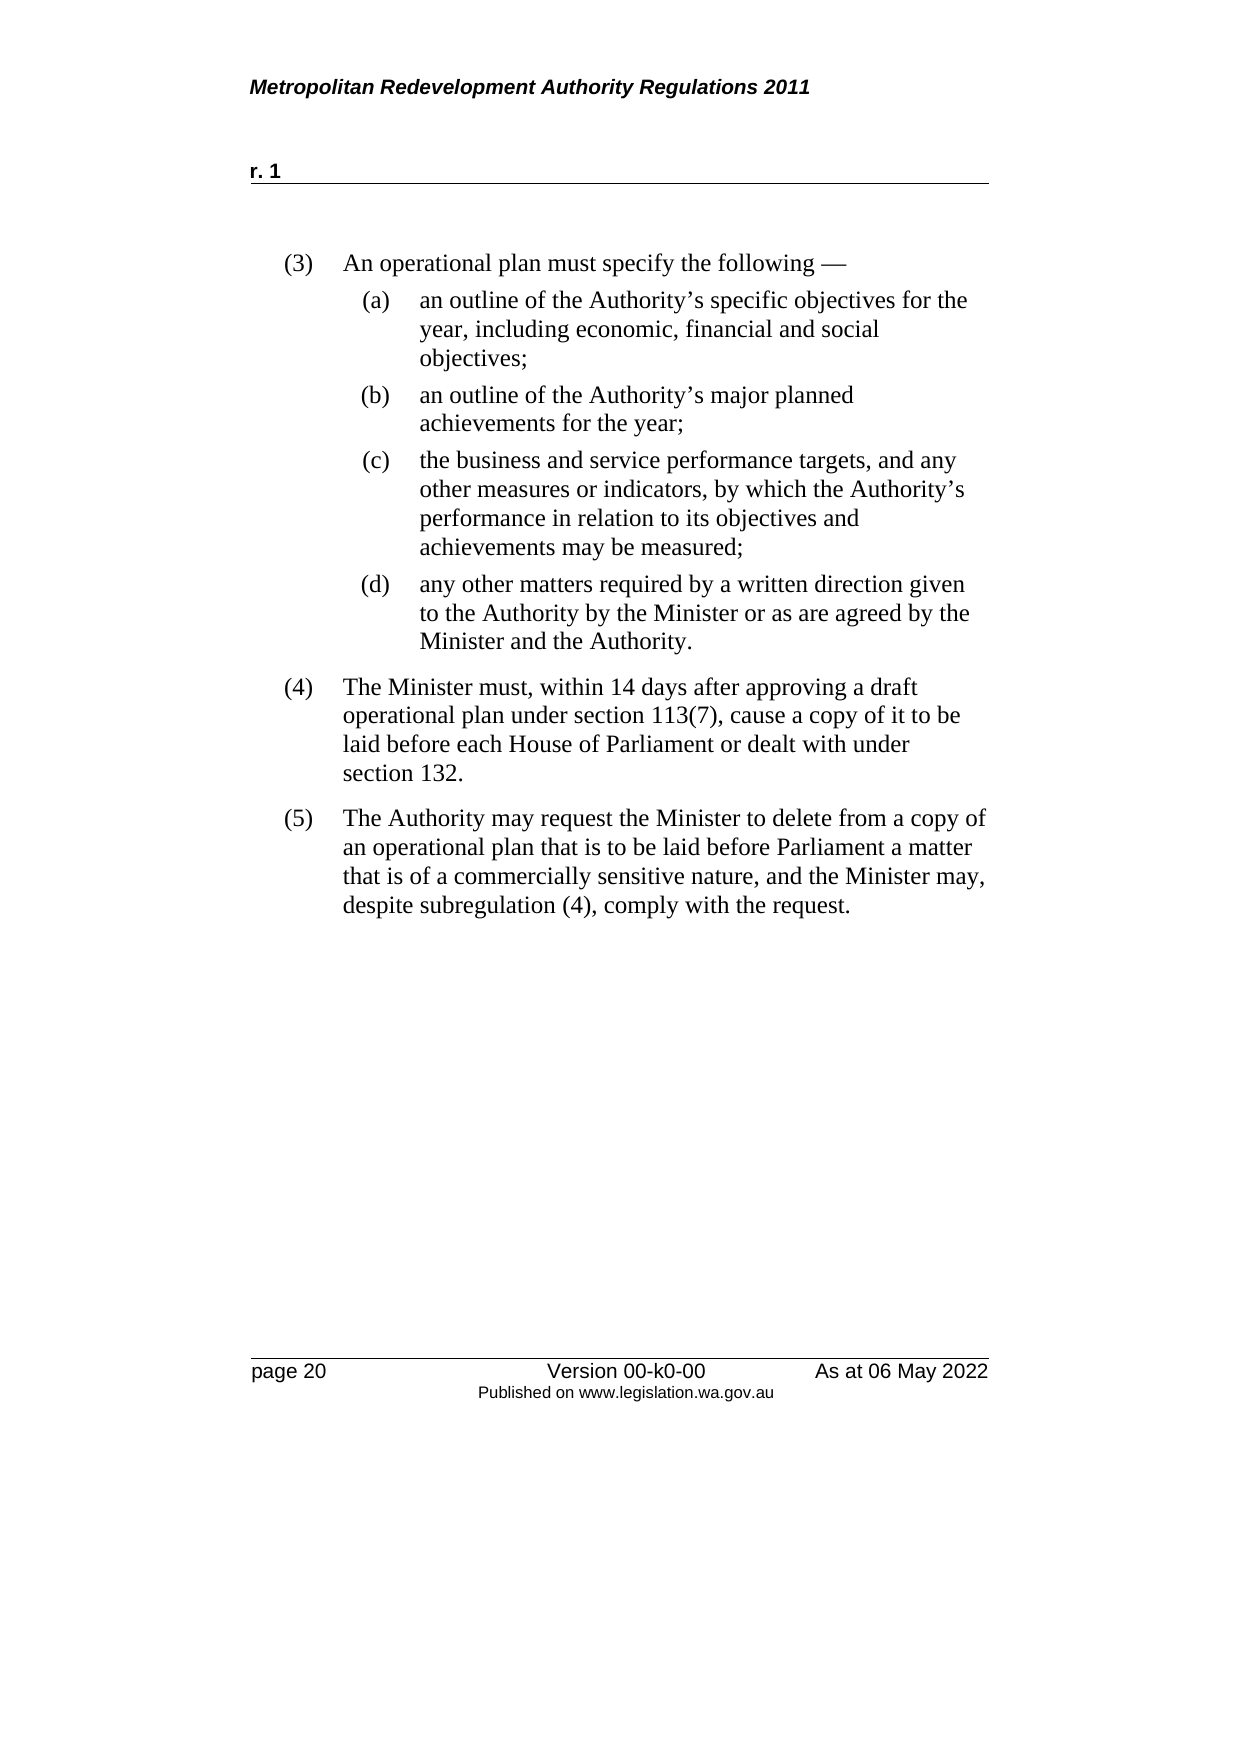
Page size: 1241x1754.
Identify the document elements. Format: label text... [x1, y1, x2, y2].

text (4) The Minister must, within 14 days after approving a draft operational plan under section 113(7), cause a copy of it to be laid before each House of Parliament or dealt with under section 132. [251, 672, 989, 787]
text (b) an outline of the Authority’s major planned achievements for the year; [251, 380, 989, 437]
text (c) the business and service performance targets, and any other measures or indicators, by which the Authority’s performance in relation to its objectives and achievements may be measured; [251, 446, 989, 561]
text (d) any other matters required by a written direction given to the Authority by the Minister or as are agreed by the Minister and the Authority. [251, 569, 989, 655]
text (5) The Authority may request the Minister to delete from a copy of an operational plan that is to be laid before Parliament a matter that is of a commercially sensitive nature, and the Minister may, despite subregulation (4), comply with the request. [251, 803, 989, 918]
text (3) An operational plan must specify the following — [251, 248, 989, 277]
text (a) an outline of the Authority’s specific objectives for the year, including economic, financial and social objectives; [251, 285, 989, 371]
